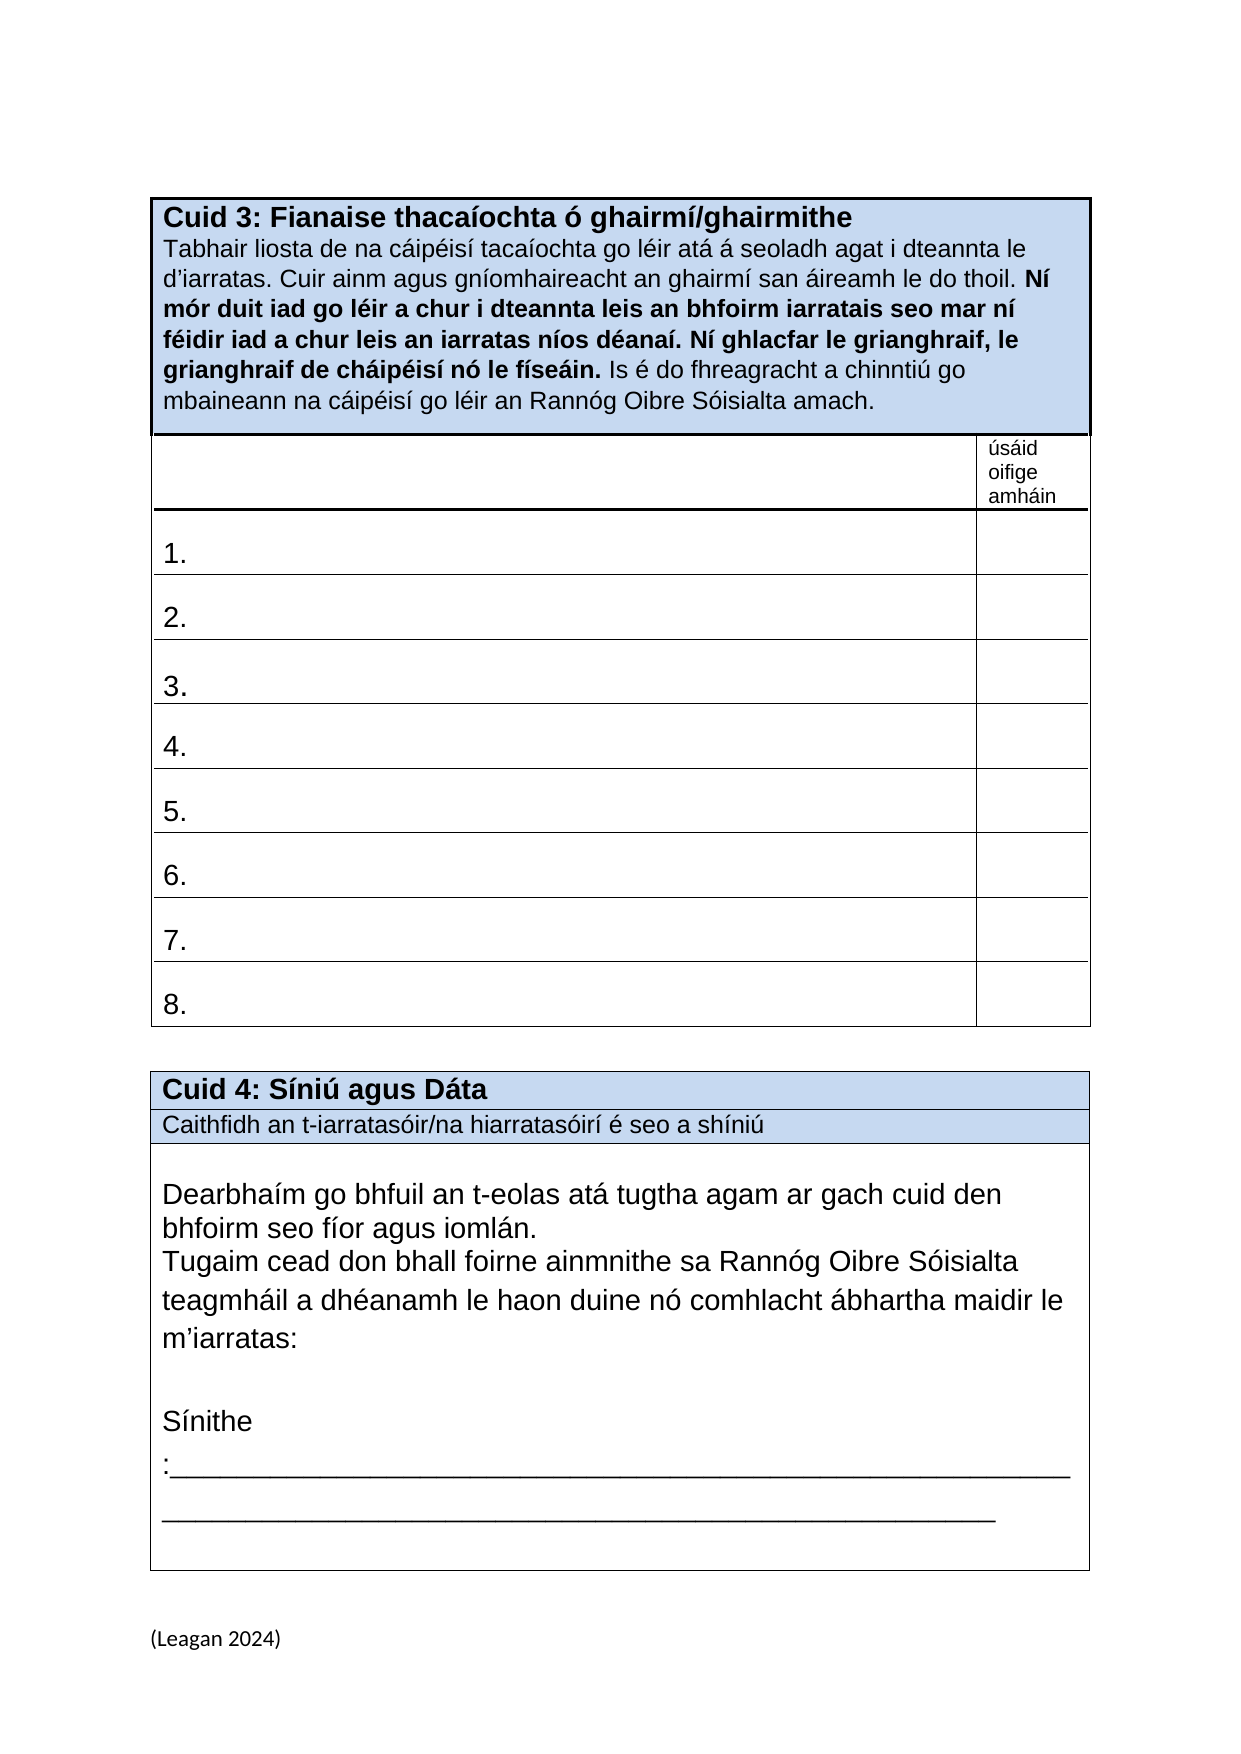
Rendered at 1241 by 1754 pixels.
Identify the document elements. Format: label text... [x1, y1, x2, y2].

table_cell 1. [152, 508, 976, 574]
table_header Cuid 3: Fianaise thacaíochta ó ghairmí/ghairmithe Tabhair liosta de na cáipéisí tacaíochta go léir atá á seoladh agat i dteannta le d’iarratas. Cuir ainm agus gníomhaireacht an ghairmí san áireamh le do thoil. Ní mór duit iad go léir a chur i dteannta leis an bhfoirm iarratais seo mar ní féidir iad a chur leis an iarratas níos déanaí. Ní ghlacfar le grianghraif, le grianghraif de cháipéisí nó le físeáin. Is é do fhreagracht a chinntiú go mbaineann na cáipéisí go léir an Rannóg Oibre Sóisialta amach. [153, 200, 1089, 433]
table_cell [151, 1144, 1089, 1570]
table_cell 6. [152, 832, 976, 897]
table_cell [977, 639, 1090, 703]
table_cell 3. [152, 639, 976, 703]
table_cell [977, 508, 1090, 574]
table_cell [977, 897, 1090, 961]
table_cell 4. [152, 703, 976, 768]
table_cell úsáid oifige amháin [977, 433, 1090, 508]
table_cell Caithfidh an t-iarratasóir/na hiarratasóirí é seo a shíniú [151, 1110, 1089, 1143]
table_cell 2. [152, 574, 976, 639]
table_cell 7. [152, 897, 976, 961]
table_header Cuid 4: Síniú agus Dáta [151, 1072, 1089, 1109]
table_cell [977, 961, 1090, 1026]
table_cell 5. [152, 768, 976, 832]
table_cell [977, 703, 1090, 768]
table_cell [152, 433, 976, 508]
table_cell 8. [152, 961, 976, 1026]
table_cell [977, 574, 1090, 639]
table_cell [977, 832, 1090, 897]
table_cell [977, 768, 1090, 832]
